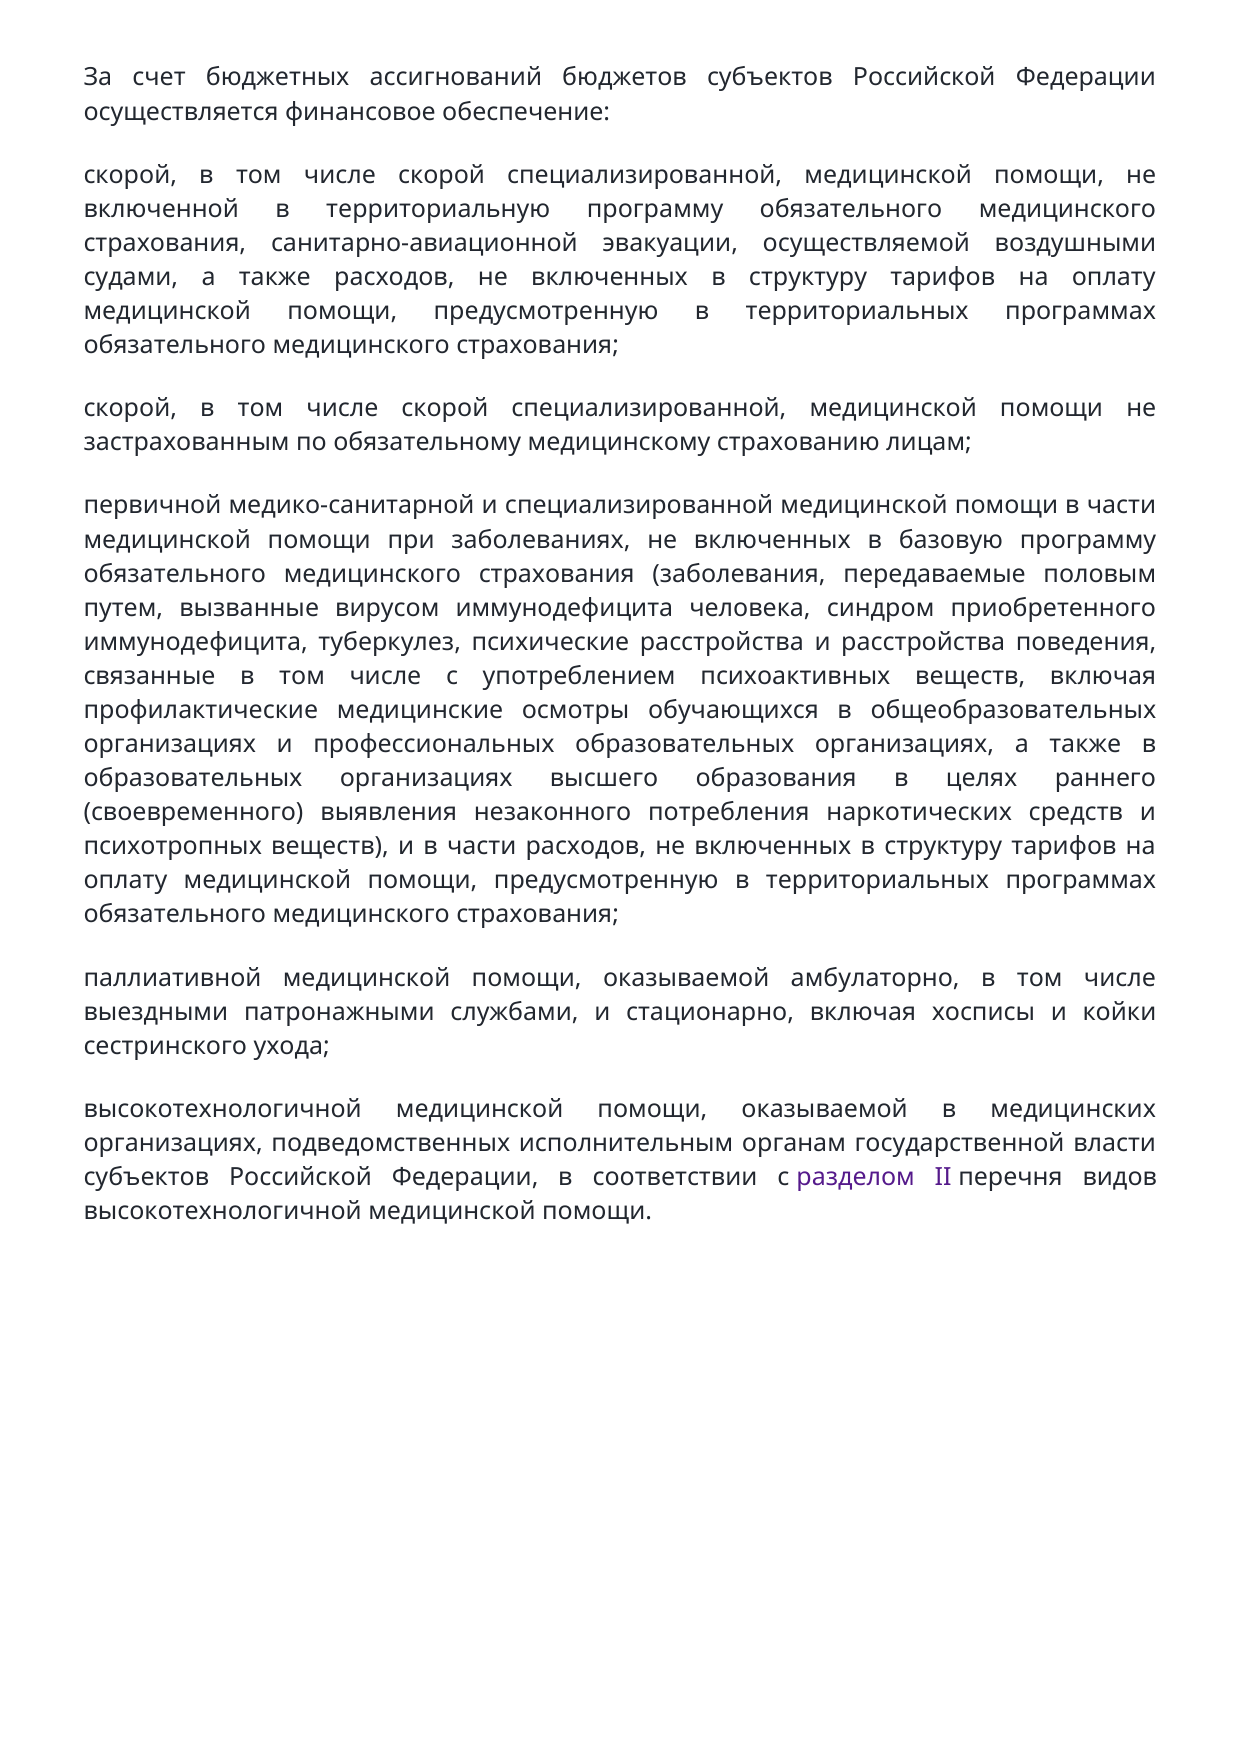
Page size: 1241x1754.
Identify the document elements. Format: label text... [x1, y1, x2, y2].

text высокотехнологичной медицинской помощи, оказываемой в медицинских организациях, подведомственных исполнительным органам государственной власти субъектов Российской Федерации, в соответствии с разделом II перечня видов высокотехнологичной медицинской помощи. [83, 1091, 1157, 1227]
text скорой, в том числе скорой специализированной, медицинской помощи, не включенной в территориальную программу обязательного медицинского страхования, санитарно-авиационной эвакуации, осуществляемой воздушными судами, а также расходов, не включенных в структуру тарифов на оплату медицинской помощи, предусмотренную в территориальных программах обязательного медицинского страхования; [83, 156, 1157, 361]
text скорой, в том числе скорой специализированной, медицинской помощи не застрахованным по обязательному медицинскому страхованию лицам; [83, 390, 1157, 458]
text первичной медико-санитарной и специализированной медицинской помощи в части медицинской помощи при заболеваниях, не включенных в базовую программу обязательного медицинского страхования (заболевания, передаваемые половым путем, вызванные вирусом иммунодефицита человека, синдром приобретенного иммунодефицита, туберкулез, психические расстройства и расстройства поведения, связанные в том числе с употреблением психоактивных веществ, включая профилактические медицинские осмотры обучающихся в общеобразовательных организациях и профессиональных образовательных организациях, а также в образовательных организациях высшего образования в целях раннего (своевременного) выявления незаконного потребления наркотических средств и психотропных веществ), и в части расходов, не включенных в структуру тарифов на оплату медицинской помощи, предусмотренную в территориальных программах обязательного медицинского страхования; [83, 487, 1157, 930]
text паллиативной медицинской помощи, оказываемой амбулаторно, в том числе выездными патронажными службами, и стационарно, включая хосписы и койки сестринского ухода; [83, 959, 1157, 1061]
text За счет бюджетных ассигнований бюджетов субъектов Российской Федерации осуществляется финансовое обеспечение: [83, 59, 1157, 127]
